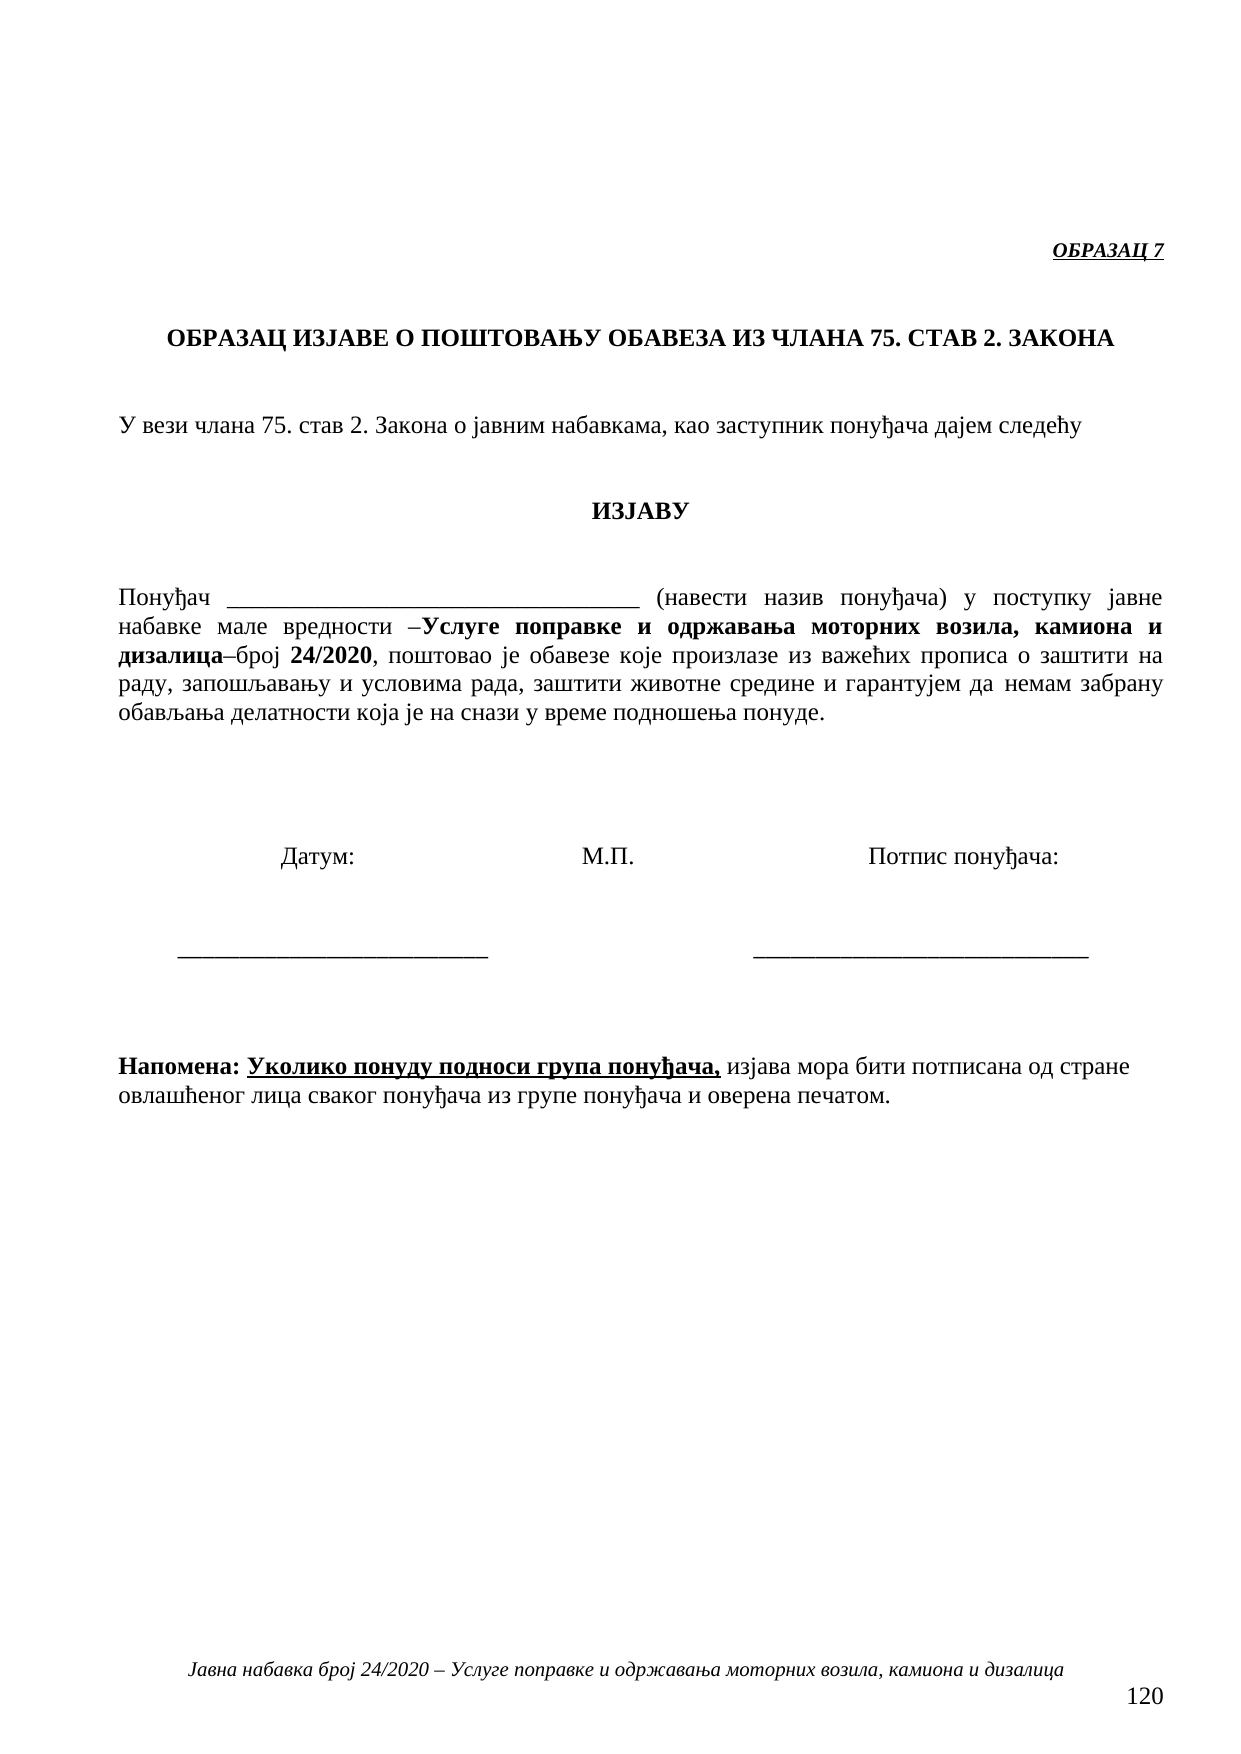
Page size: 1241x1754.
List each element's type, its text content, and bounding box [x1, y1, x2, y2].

text _________________________ ___________________________ [118, 931, 1163, 961]
text ОБРАЗАЦ 7 [118, 238, 1163, 262]
text ИЗЈАВУ [118, 496, 1163, 525]
text ОБРАЗАЦ ИЗЈАВЕ О ПОШТОВАЊУ ОБАВЕЗА ИЗ ЧЛАНА 75. СТАВ 2. ЗАКОНА [118, 323, 1163, 352]
text Понуђач _________________________________ (навести назив понуђача) у поступку јавне набавке мале вредности –Услуге поправке и одржавања моторних возила, камиона и дизалица–број 24/2020, поштовао је обавезе које произлазе из важећих прописа о заштити на раду, запошљавању и условима рада, заштити животне средине и гарантујем да немам забрану обављања делатности која је на снази у време подношења понуде. [118, 582, 1163, 726]
text Напомена: Уколико понуду подноси група понуђача, изјава мора бити потписана од стране овлашћеног лица сваког понуђача из групе понуђача и оверена печатом. [118, 1051, 1163, 1109]
text У вези члана 75. став 2. Закона о јавним набавкама, као заступник понуђача дајем следећу [118, 410, 1163, 438]
text Датум: М.П. Потпис понуђача: [118, 841, 1163, 870]
